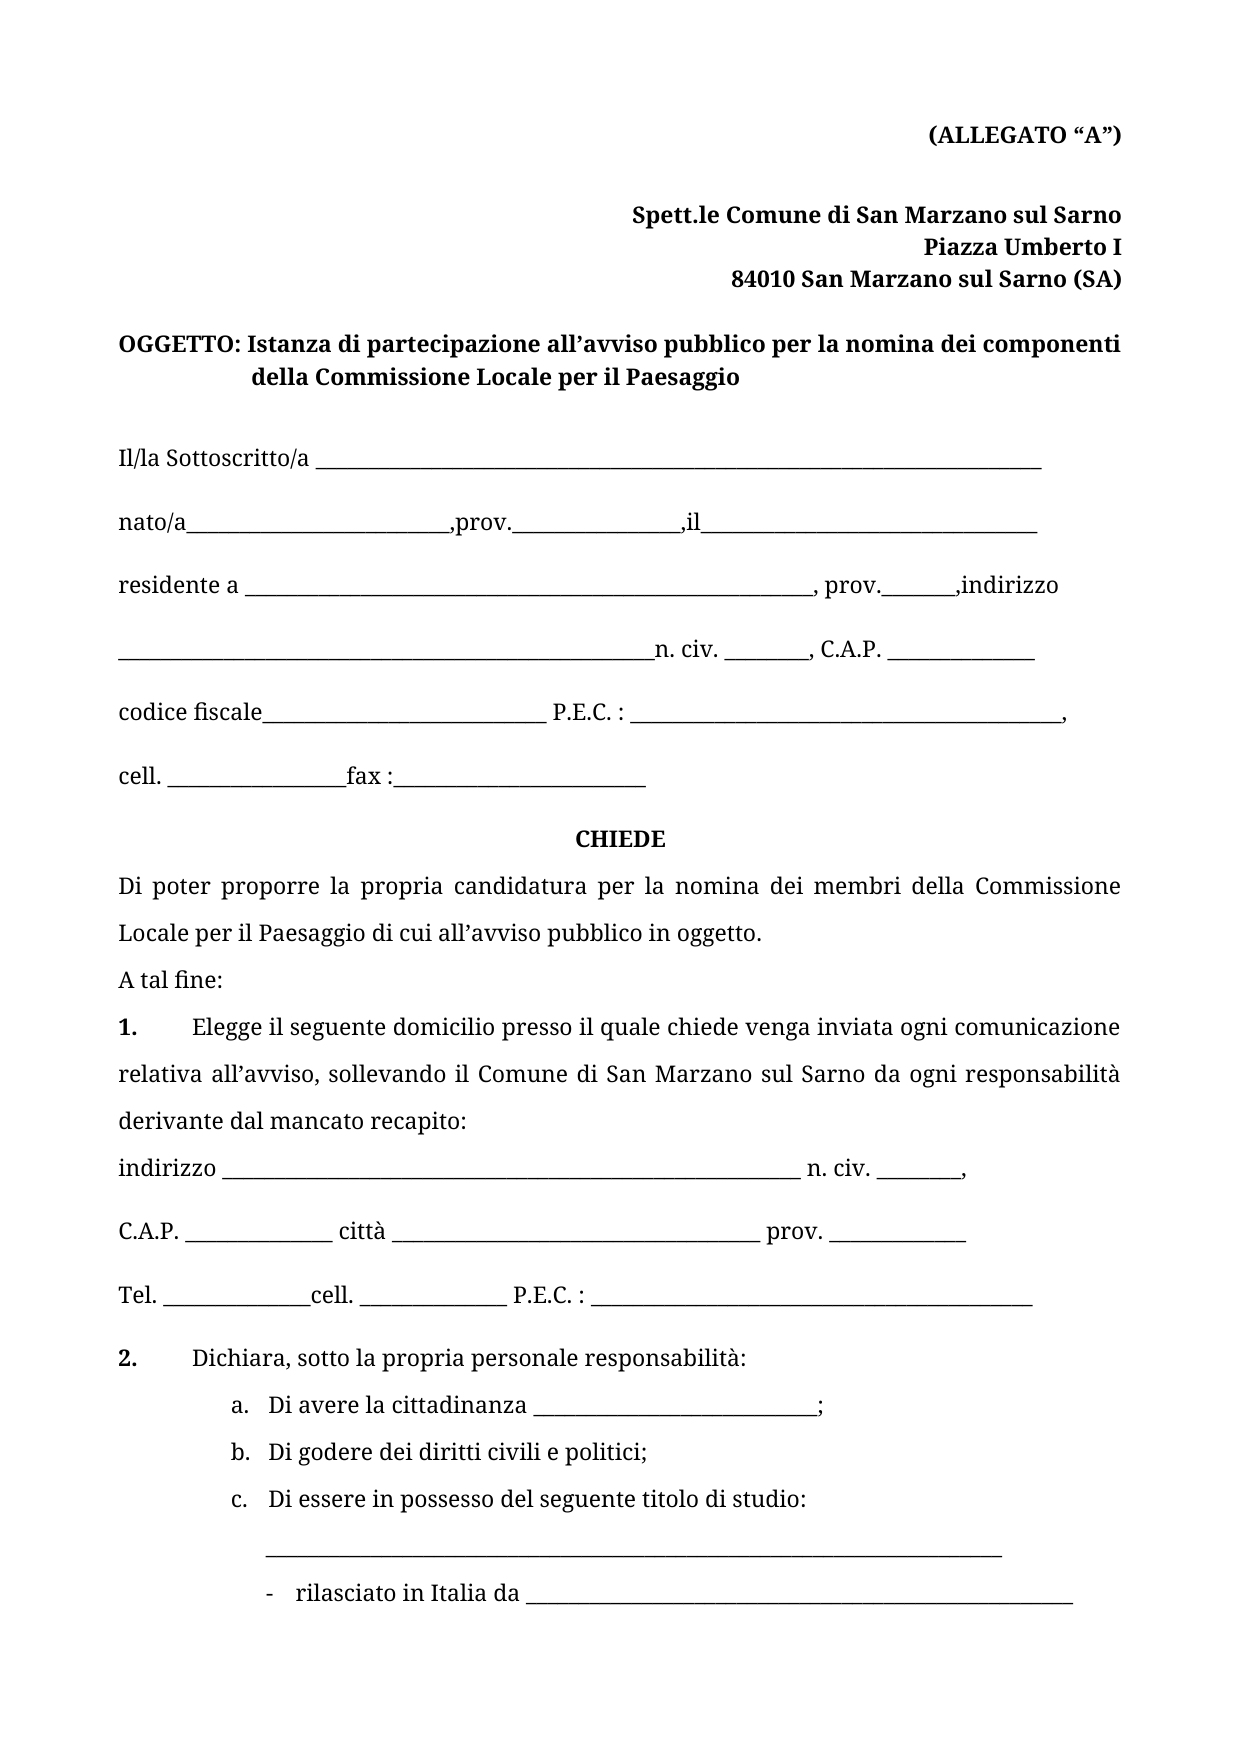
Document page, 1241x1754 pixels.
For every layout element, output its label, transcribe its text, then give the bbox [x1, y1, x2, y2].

text Spett.le Comune di San Marzano sul Sarno [118, 197, 1122, 230]
list Di essere in possesso del seguente titolo di studio: [231, 1483, 1122, 1514]
text ___________________________________________________n. civ. ________, C.A.P. ______________ [118, 633, 1122, 664]
text Piazza Umberto I [118, 230, 1122, 262]
text C.A.P. ______________ città ___________________________________ prov. _____________ [118, 1215, 1122, 1246]
text residente a ______________________________________________________, prov._______,indirizzo [118, 569, 1122, 601]
list Elegge il seguente domicilio presso il quale chiede venga inviata ogni comunicazione relativa all’avviso, sollevando il Comune di San Marzano sul Sarno da ogni responsabilità derivante dal mancato recapito: [118, 1011, 1122, 1136]
text (ALLEGATO “A”) [118, 118, 1122, 151]
text ______________________________________________________________________ [266, 1530, 1122, 1561]
list Di godere dei diritti civili e politici; [231, 1436, 1122, 1467]
text codice fiscale___________________________ P.E.C. : _________________________________________, [118, 696, 1122, 728]
text 84010 San Marzano sul Sarno (SA) [118, 262, 1122, 294]
text CHIEDE [118, 823, 1122, 855]
text indirizzo _______________________________________________________ n. civ. ________, [118, 1152, 1122, 1183]
list Di avere la cittadinanza ___________________________; [231, 1389, 1122, 1420]
text Tel. ______________cell. ______________ P.E.C. : __________________________________________ [118, 1279, 1122, 1310]
text A tal fine: [118, 964, 1122, 995]
text OGGETTO: Istanza di partecipazione all’avviso pubblico per la nomina dei componenti della Commissione Locale per il Paesaggio [118, 327, 1122, 392]
list rilasciato in Italia da ____________________________________________________ [266, 1577, 1122, 1608]
text cell. _________________fax :________________________ [118, 760, 1122, 791]
text Il/la Sottoscritto/a _____________________________________________________________________ [118, 442, 1122, 473]
text Di poter proporre la propria candidatura per la nomina dei membri della Commissione Locale per il Paesaggio di cui all’avviso pubblico in oggetto. [118, 870, 1122, 948]
list Dichiara, sotto la propria personale responsabilità: [118, 1342, 1122, 1373]
text nato/a_________________________,prov.________________,il________________________________ [118, 506, 1122, 537]
